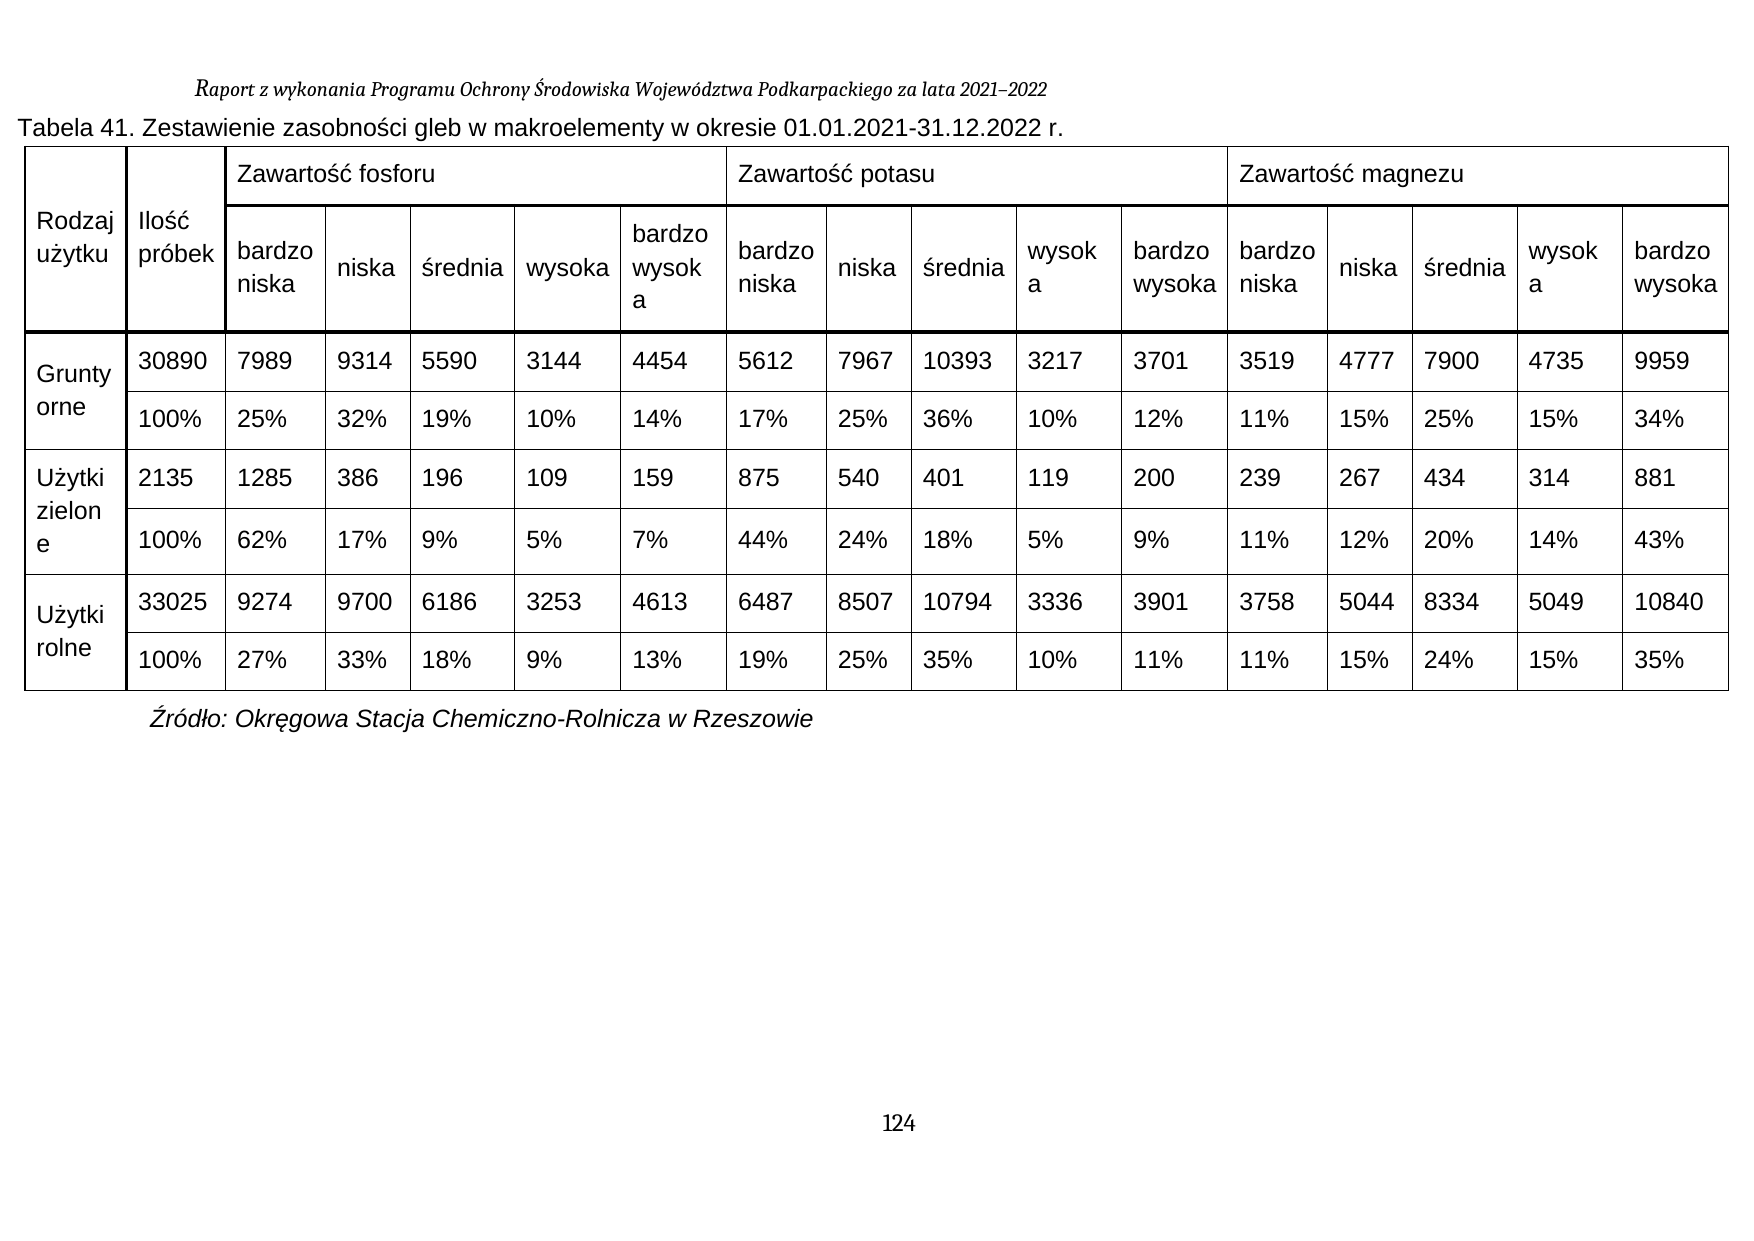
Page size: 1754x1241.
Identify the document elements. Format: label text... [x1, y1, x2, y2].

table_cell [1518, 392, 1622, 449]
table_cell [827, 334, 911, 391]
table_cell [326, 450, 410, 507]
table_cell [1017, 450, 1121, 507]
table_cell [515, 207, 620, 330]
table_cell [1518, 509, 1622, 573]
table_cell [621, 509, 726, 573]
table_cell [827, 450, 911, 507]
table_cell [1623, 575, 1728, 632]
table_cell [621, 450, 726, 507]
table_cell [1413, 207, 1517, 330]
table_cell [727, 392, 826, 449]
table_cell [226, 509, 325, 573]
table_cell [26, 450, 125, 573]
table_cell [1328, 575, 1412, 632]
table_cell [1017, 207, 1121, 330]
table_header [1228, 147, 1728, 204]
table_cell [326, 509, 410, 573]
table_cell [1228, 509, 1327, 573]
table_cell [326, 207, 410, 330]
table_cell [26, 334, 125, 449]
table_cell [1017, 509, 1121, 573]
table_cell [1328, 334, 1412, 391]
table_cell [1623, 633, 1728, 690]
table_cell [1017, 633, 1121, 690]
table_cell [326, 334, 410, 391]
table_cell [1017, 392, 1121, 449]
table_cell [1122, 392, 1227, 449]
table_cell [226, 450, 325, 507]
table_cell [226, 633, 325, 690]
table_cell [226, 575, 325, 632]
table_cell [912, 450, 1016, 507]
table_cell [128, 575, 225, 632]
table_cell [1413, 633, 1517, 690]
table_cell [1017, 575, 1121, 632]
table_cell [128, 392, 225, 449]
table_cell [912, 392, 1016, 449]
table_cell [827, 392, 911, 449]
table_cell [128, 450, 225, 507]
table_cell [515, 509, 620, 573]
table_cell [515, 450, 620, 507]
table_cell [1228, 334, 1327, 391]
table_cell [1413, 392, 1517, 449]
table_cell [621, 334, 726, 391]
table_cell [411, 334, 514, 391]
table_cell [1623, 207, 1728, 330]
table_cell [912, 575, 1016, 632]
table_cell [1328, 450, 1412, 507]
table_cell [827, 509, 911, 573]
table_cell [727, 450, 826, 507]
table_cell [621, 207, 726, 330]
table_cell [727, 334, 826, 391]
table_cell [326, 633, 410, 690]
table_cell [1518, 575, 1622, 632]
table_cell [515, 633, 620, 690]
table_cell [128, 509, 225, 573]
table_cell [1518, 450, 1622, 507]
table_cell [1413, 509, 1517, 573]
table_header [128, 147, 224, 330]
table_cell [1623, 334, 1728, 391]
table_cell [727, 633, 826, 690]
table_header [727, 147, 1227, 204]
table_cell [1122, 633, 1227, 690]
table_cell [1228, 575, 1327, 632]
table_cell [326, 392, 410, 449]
text Źródło: Okręgowa Stacja Chemiczno-Rolnicza w Rzeszowie [150, 704, 1730, 732]
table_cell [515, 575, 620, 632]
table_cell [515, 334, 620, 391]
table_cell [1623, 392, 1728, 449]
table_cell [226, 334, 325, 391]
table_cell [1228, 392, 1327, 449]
text Tabela 41. Zestawienie zasobności gleb w makroelementy w okresie 01.01.2021-31.12.2022 r. [17, 112, 1604, 141]
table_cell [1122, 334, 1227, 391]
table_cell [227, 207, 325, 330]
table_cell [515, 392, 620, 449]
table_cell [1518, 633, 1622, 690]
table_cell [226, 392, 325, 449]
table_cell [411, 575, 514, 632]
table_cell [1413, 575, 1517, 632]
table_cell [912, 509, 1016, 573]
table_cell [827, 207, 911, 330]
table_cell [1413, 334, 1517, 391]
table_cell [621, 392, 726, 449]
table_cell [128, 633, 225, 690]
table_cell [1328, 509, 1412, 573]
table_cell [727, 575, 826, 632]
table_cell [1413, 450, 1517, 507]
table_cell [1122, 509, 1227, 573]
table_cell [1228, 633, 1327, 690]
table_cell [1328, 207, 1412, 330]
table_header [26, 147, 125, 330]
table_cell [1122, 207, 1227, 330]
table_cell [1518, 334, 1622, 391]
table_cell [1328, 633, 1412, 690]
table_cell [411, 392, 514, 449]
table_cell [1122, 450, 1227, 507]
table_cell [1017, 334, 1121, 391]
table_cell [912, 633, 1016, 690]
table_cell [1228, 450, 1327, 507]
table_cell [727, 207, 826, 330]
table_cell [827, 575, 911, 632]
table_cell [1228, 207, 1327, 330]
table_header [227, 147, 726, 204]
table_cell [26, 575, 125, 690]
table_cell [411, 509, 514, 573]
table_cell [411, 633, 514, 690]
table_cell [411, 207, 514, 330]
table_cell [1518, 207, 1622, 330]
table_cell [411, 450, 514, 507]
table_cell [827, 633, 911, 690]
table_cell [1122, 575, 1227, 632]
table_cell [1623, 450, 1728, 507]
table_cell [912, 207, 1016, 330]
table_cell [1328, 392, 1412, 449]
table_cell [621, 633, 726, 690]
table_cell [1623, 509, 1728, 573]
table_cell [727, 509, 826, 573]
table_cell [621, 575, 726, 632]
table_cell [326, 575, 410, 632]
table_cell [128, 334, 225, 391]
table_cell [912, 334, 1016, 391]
